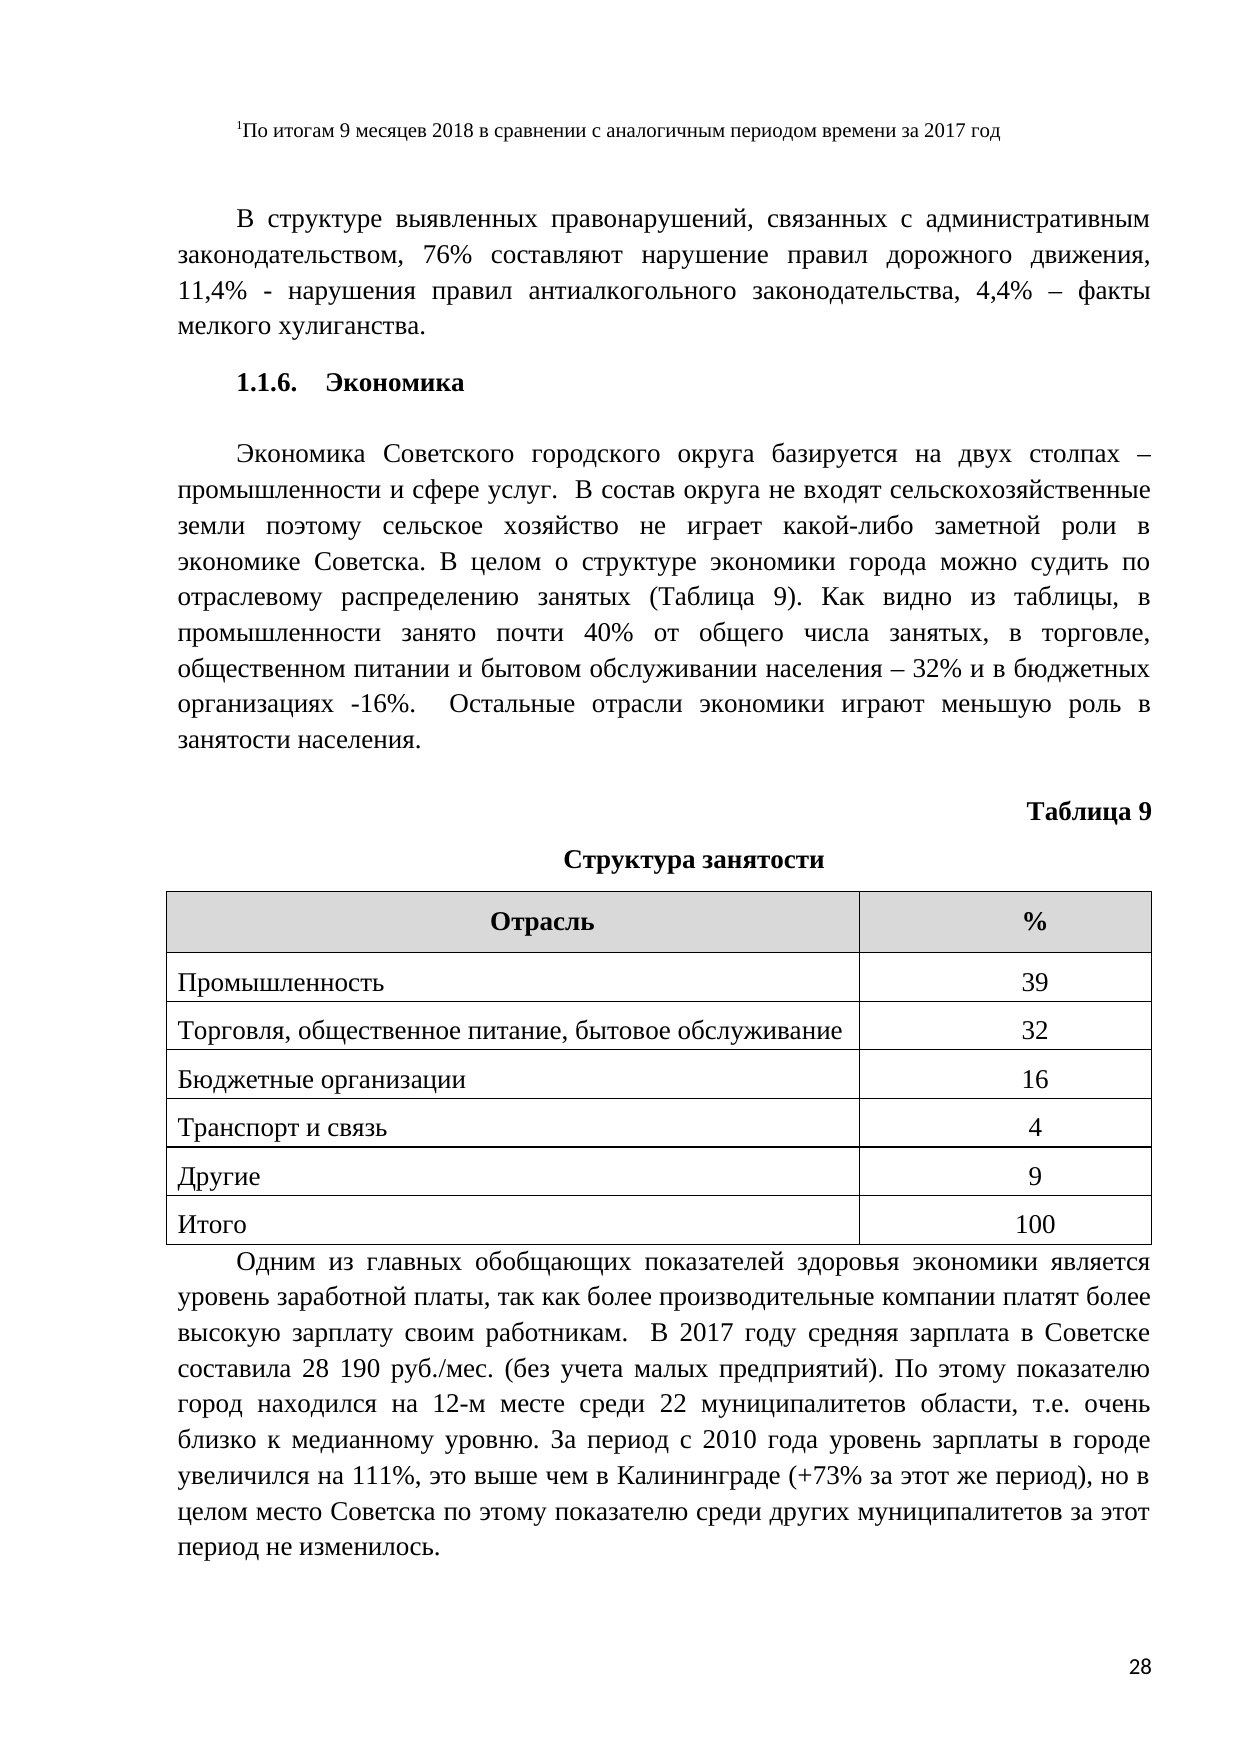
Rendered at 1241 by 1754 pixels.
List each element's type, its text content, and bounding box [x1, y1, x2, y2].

table_header Отрасль [167, 892, 859, 952]
table_cell Бюджетные организации [167, 1050, 859, 1098]
table_cell Транспорт и связь [167, 1099, 859, 1146]
table_cell 9 [860, 1148, 1151, 1195]
table_cell Другие [167, 1148, 859, 1195]
table_cell Итого [167, 1196, 859, 1243]
list Экономика [177, 366, 1152, 397]
table_cell 16 [860, 1050, 1151, 1098]
text Одним из главных обобщающих показателей здоровья экономики является уровень заработной платы, так как более производительные компании платят более высокую зарплату своим работникам. В 2017 году средняя зарплата в Советске составила 28 190 руб./мес. (без учета малых предприятий). По этому показателю город находился на 12-м месте среди 22 муниципалитетов области, т.е. очень близко к медианному уровню. За период с 2010 года уровень зарплаты в городе увеличился на 111%, это выше чем в Калининграде (+73% за этот же период), но в целом место Советска по этому показателю среди других муниципалитетов за этот период не изменилось. [177, 1245, 1152, 1562]
table_header % [860, 892, 1151, 952]
table_cell 39 [860, 953, 1151, 1001]
text Структура занятости [177, 843, 1152, 874]
text 1По итогам 9 месяцев 2018 в сравнении с аналогичным периодом времени за 2017 год [177, 118, 1152, 142]
table_cell 4 [860, 1099, 1151, 1146]
text Экономика Советского городского округа базируется на двух столпах – промышленности и сфере услуг. В состав округа не входят сельскохозяйственные земли поэтому сельское хозяйство не играет какой-либо заметной роли в экономике Советска. В целом о структуре экономики города можно судить по отраслевому распределению занятых (Таблица 9). Как видно из таблицы, в промышленности занято почти 40% от общего числа занятых, в торговле, общественном питании и бытовом обслуживании населения – 32% и в бюджетных организациях -16%. Остальные отрасли экономики играют меньшую роль в занятости населения. [177, 437, 1152, 754]
table_cell Промышленность [167, 953, 859, 1001]
text Таблица 9 [177, 795, 1152, 826]
text В структуре выявленных правонарушений, связанных с административным законодательством, 76% составляют нарушение правил дорожного движения, 11,4% - нарушения правил антиалкогольного законодательства, 4,4% – факты мелкого хулиганства. [177, 202, 1152, 341]
table_cell Торговля, общественное питание, бытовое обслуживание [167, 1002, 859, 1049]
table_cell 100 [860, 1196, 1151, 1243]
table_cell 32 [860, 1002, 1151, 1049]
